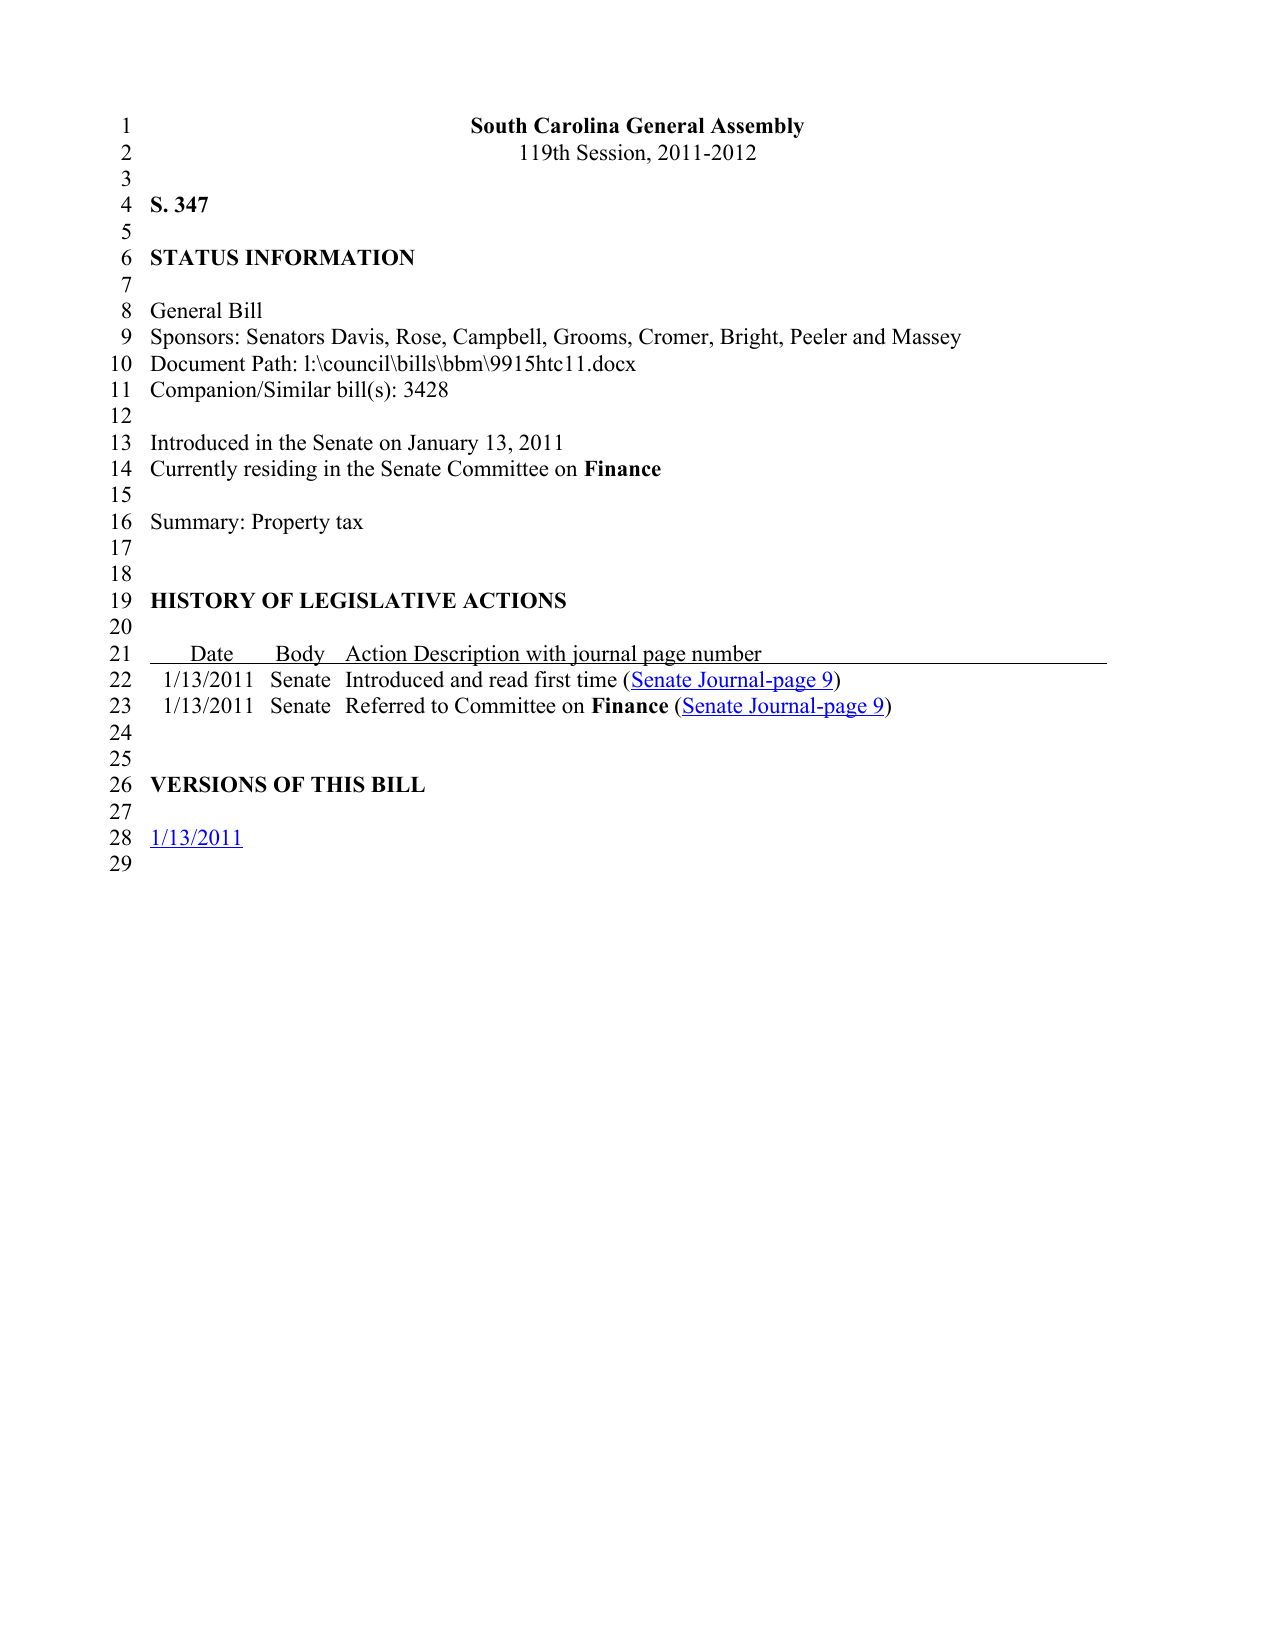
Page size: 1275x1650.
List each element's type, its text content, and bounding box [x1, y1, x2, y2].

text 1/13/2011 Senate Referred to Committee on Finance (Senate Journal-page 9) [150, 692, 1125, 719]
text South Carolina General Assembly [150, 112, 1125, 139]
text 119th Session, 2011-2012 [150, 139, 1125, 165]
text Companion/Similar bill(s): 3428 [150, 376, 1125, 402]
text Currently residing in the Senate Committee on Finance [150, 455, 1125, 481]
text HISTORY OF LEGISLATIVE ACTIONS [150, 587, 1125, 613]
text S. 347 [150, 192, 1125, 218]
text Date Body Action Description with journal page number [150, 639, 1125, 666]
text 1/13/2011 [150, 824, 1125, 850]
text Sponsors: Senators Davis, Rose, Campbell, Grooms, Cromer, Bright, Peeler and Massey [150, 323, 1125, 350]
text Introduced in the Senate on January 13, 2011 [150, 429, 1125, 455]
text STATUS INFORMATION [150, 244, 1125, 271]
text General Bill [150, 297, 1125, 323]
text Summary: Property tax [150, 508, 1125, 534]
text VERSIONS OF THIS BILL [150, 771, 1125, 798]
text 1/13/2011 Senate Introduced and read first time (Senate Journal-page 9) [150, 666, 1125, 692]
text Document Path: l:\council\bills\bbm\9915htc11.docx [150, 350, 1125, 376]
